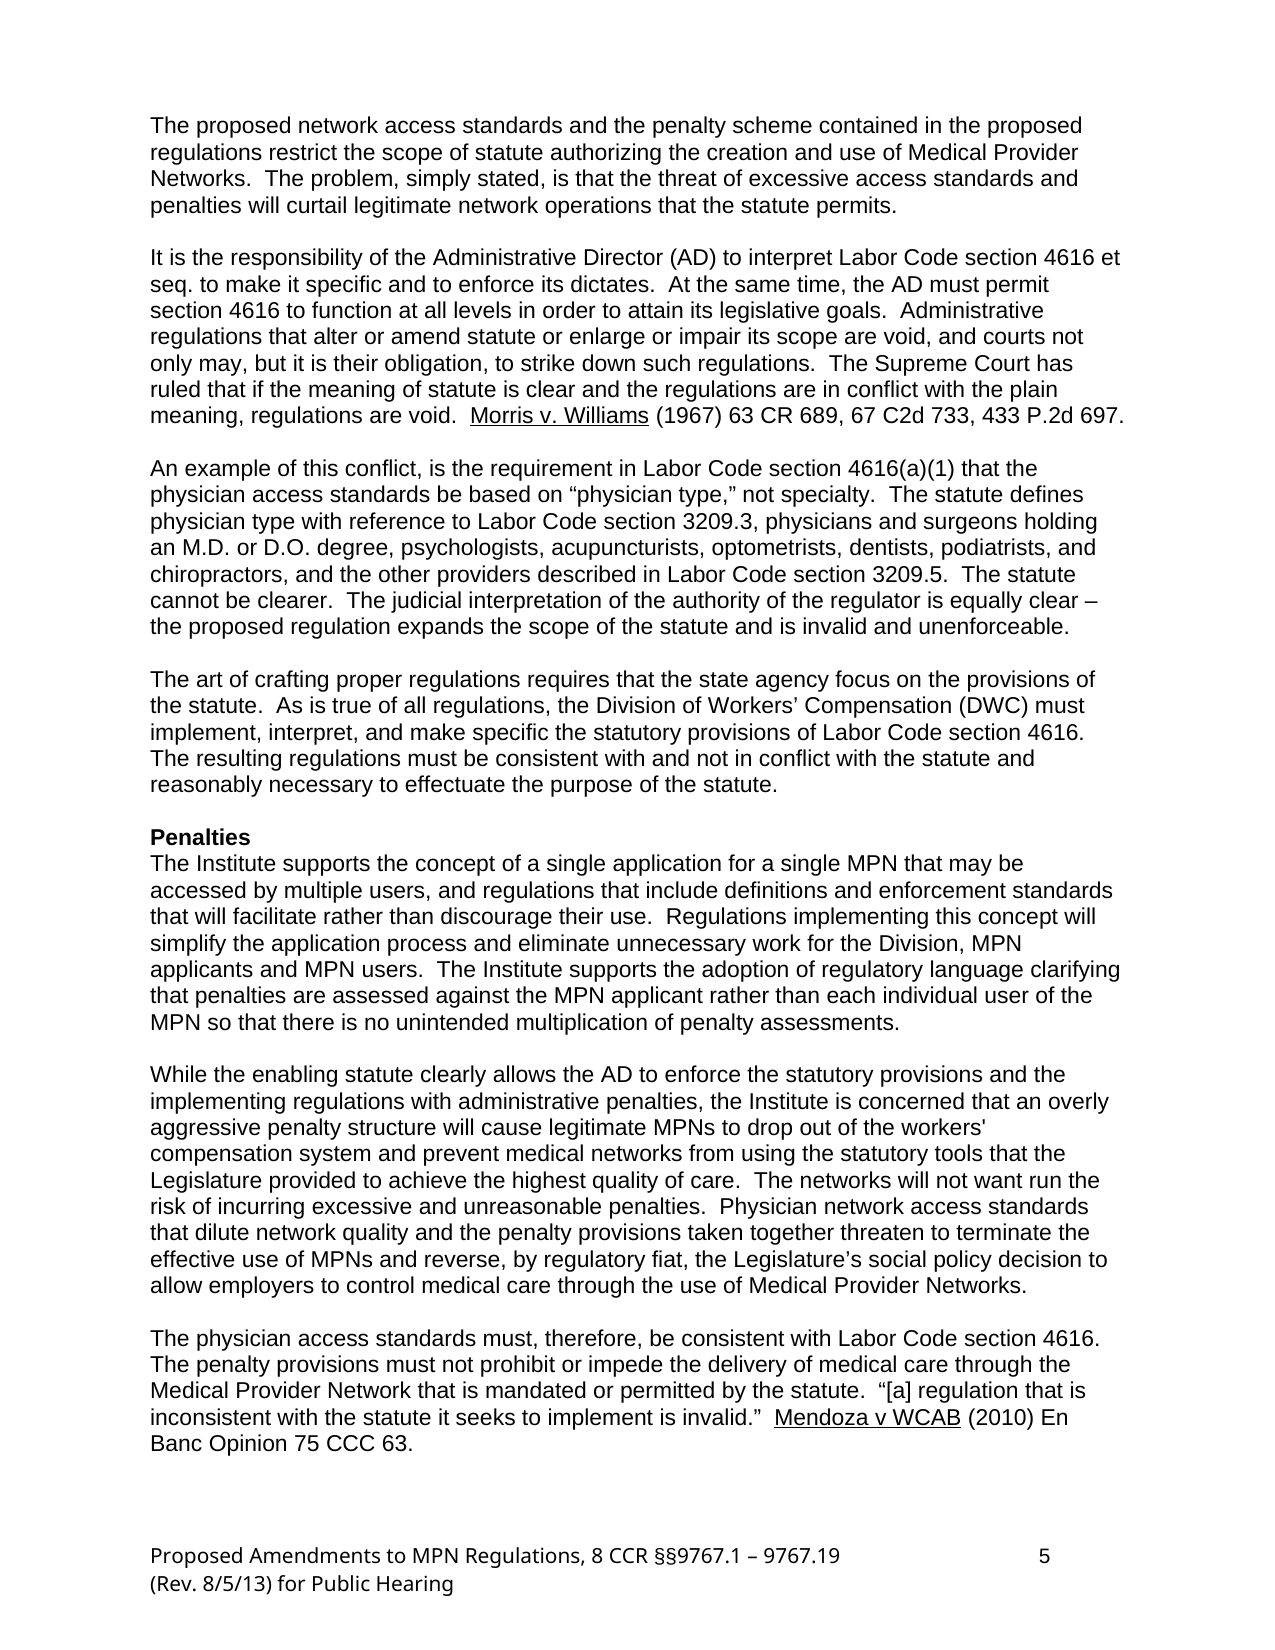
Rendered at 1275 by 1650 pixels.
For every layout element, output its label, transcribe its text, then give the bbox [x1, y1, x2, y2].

text The proposed network access standards and the penalty scheme contained in the proposed regulations restrict the scope of statute authorizing the creation and use of Medical Provider Networks. The problem, simply stated, is that the threat of excessive access standards and penalties will curtail legitimate network operations that the statute permits. [150, 112, 1125, 218]
text The physician access standards must, therefore, be consistent with Labor Code section 4616. The penalty provisions must not prohibit or impede the delivery of medical care through the Medical Provider Network that is mandated or permitted by the statute. “[a] regulation that is inconsistent with the statute it seeks to implement is invalid.” Mendoza v WCAB (2010) En Banc Opinion 75 CCC 63. [150, 1325, 1125, 1457]
text While the enabling statute clearly allows the AD to enforce the statutory provisions and the implementing regulations with administrative penalties, the Institute is concerned that an overly aggressive penalty structure will cause legitimate MPNs to drop out of the workers' compensation system and prevent medical networks from using the statutory tools that the Legislature provided to achieve the highest quality of care. The networks will not want run the risk of incurring excessive and unreasonable penalties. Physician network access standards that dilute network quality and the penalty provisions taken together threaten to terminate the effective use of MPNs and reverse, by regulatory fiat, the Legislature’s social policy decision to allow employers to control medical care through the use of Medical Provider Networks. [150, 1061, 1125, 1298]
text An example of this conflict, is the requirement in Labor Code section 4616(a)(1) that the physician access standards be based on “physician type,” not specialty. The statute defines physician type with reference to Labor Code section 3209.3, physicians and surgeons holding an M.D. or D.O. degree, psychologists, acupuncturists, optometrists, dentists, podiatrists, and chiropractors, and the other providers described in Labor Code section 3209.5. The statute cannot be clearer. The judicial interpretation of the authority of the regulator is equally clear – the proposed regulation expands the scope of the statute and is invalid and unenforceable. [150, 455, 1125, 639]
text It is the responsibility of the Administrative Director (AD) to interpret Labor Code section 4616 et seq. to make it specific and to enforce its dictates. At the same time, the AD must permit section 4616 to function at all levels in order to attain its legislative goals. Administrative regulations that alter or amend statute or enlarge or impair its scope are void, and courts not only may, but it is their obligation, to strike down such regulations. The Supreme Court has ruled that if the meaning of statute is clear and the regulations are in conflict with the plain meaning, regulations are void. Morris v. Williams (1967) 63 CR 689, 67 C2d 733, 433 P.2d 697. [150, 244, 1125, 429]
text The art of crafting proper regulations requires that the state agency focus on the provisions of the statute. As is true of all regulations, the Division of Workers’ Compensation (DWC) must implement, interpret, and make specific the statutory provisions of Labor Code section 4616. The resulting regulations must be consistent with and not in conflict with the statute and reasonably necessary to effectuate the purpose of the statute. [150, 666, 1125, 798]
text Penalties [150, 824, 1125, 850]
text The Institute supports the concept of a single application for a single MPN that may be accessed by multiple users, and regulations that include definitions and enforcement standards that will facilitate rather than discourage their use. Regulations implementing this concept will simplify the application process and eliminate unnecessary work for the Division, MPN applicants and MPN users. The Institute supports the adoption of regulatory language clarifying that penalties are assessed against the MPN applicant rather than each individual user of the MPN so that there is no unintended multiplication of penalty assessments. [150, 850, 1125, 1035]
